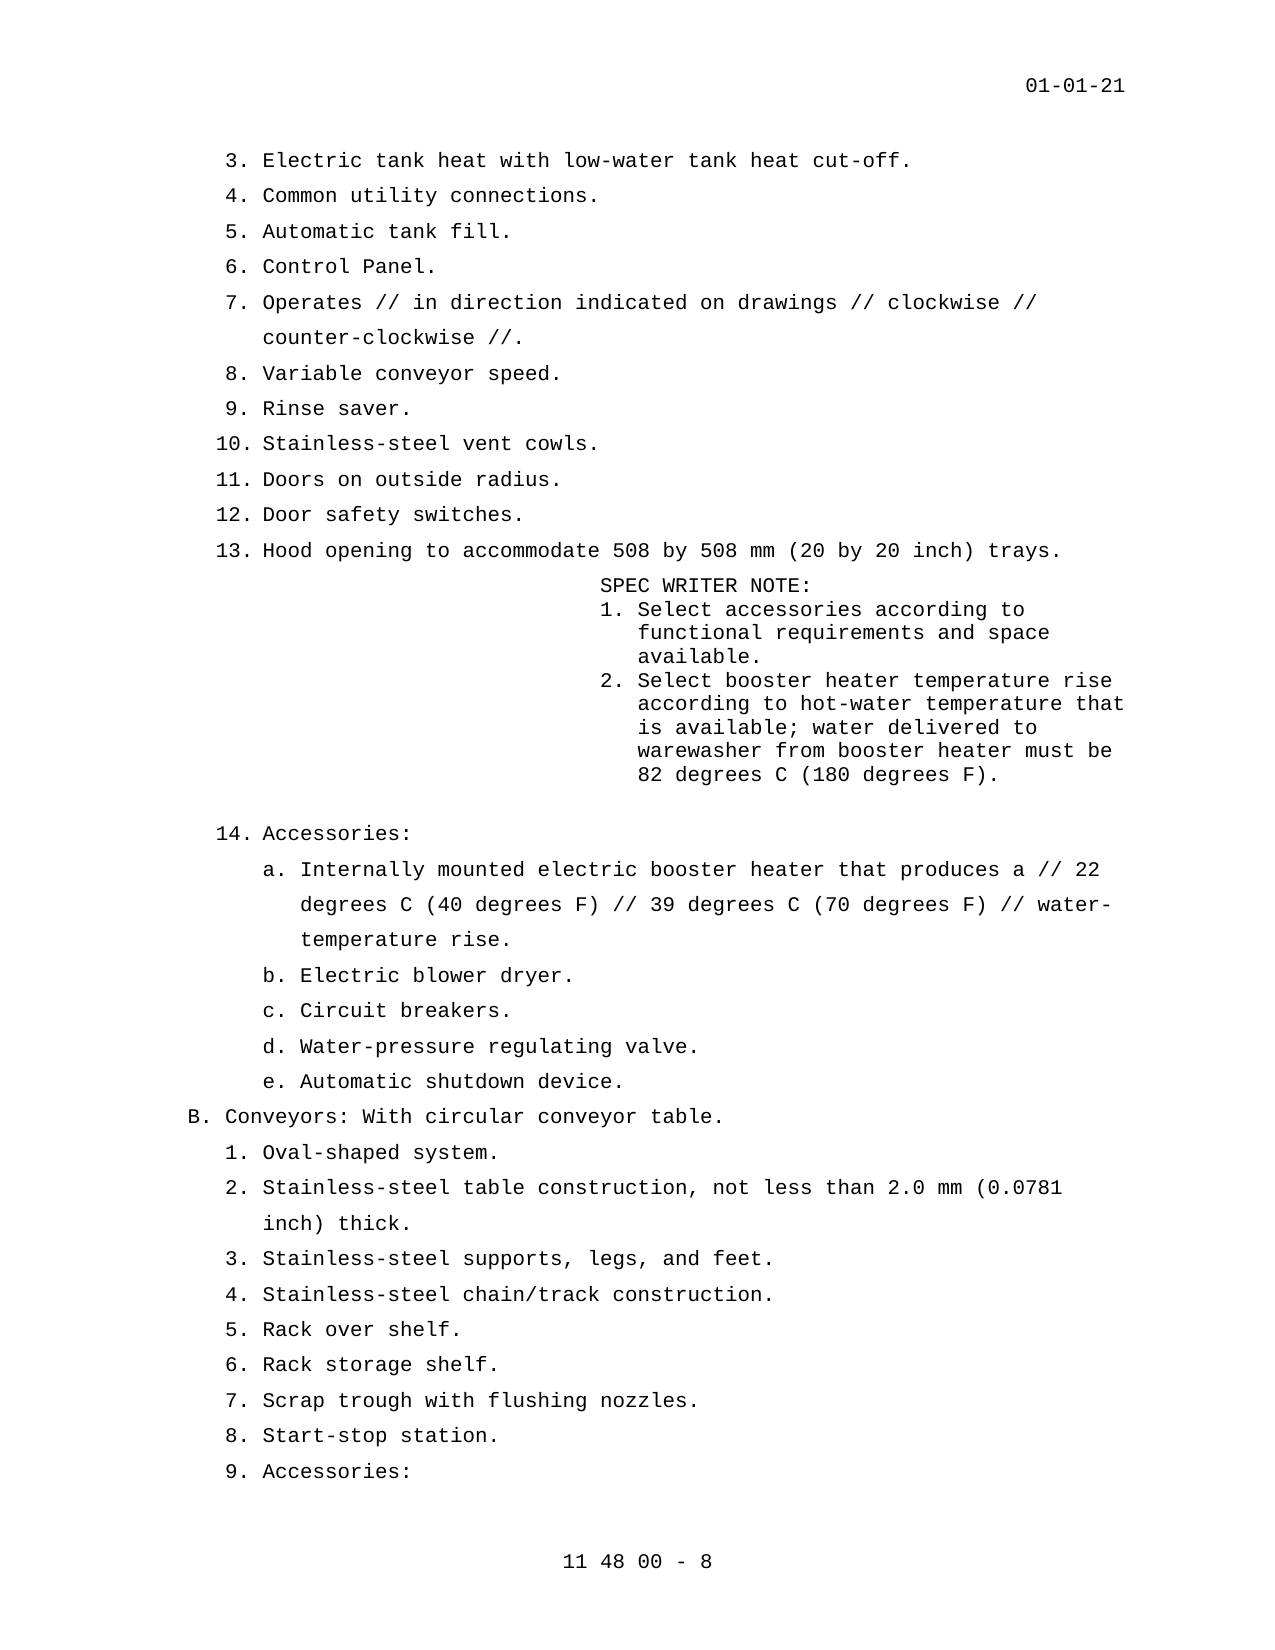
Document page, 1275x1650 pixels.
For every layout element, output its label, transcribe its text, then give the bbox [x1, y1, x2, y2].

list Electric tank heat with low-water tank heat cut-off. [225, 150, 1125, 174]
list Rinse saver. [225, 398, 1125, 422]
list Common utility connections. [225, 185, 1125, 209]
list Scrap trough with flushing nozzles. [225, 1390, 1125, 1413]
text 2. Select booster heater temperature rise according to hot-water temperature that is available; water delivered to warewasher from booster heater must be 82 degrees C (180 degrees F). [600, 669, 1125, 788]
list Conveyors: With circular conveyor table. [187, 1107, 1125, 1130]
list Stainless-steel table construction, not less than 2.0 mm (0.0781 inch) thick. [225, 1177, 1125, 1236]
list Automatic shutdown device. [262, 1071, 1125, 1095]
list Doors on outside radius. [216, 469, 1125, 492]
list Stainless-steel chain/track construction. [225, 1284, 1125, 1307]
list Start-stop station. [225, 1425, 1125, 1449]
text SPEC WRITER NOTE: [600, 575, 1125, 599]
list Accessories: [216, 823, 1125, 847]
text 1. Select accessories according to functional requirements and space available. [600, 599, 1125, 669]
list Stainless-steel vent cowls. [216, 433, 1125, 457]
list Oval-shaped system. [225, 1142, 1125, 1166]
list Rack storage shelf. [225, 1354, 1125, 1378]
list Electric blower dryer. [262, 965, 1125, 988]
list Automatic tank fill. [225, 221, 1125, 244]
list Accessories: [225, 1461, 1125, 1484]
list Control Panel. [225, 256, 1125, 280]
list Stainless-steel supports, legs, and feet. [225, 1248, 1125, 1272]
list Operates // in direction indicated on drawings // clockwise // counter-clockwise //. [225, 292, 1125, 351]
list Circuit breakers. [262, 1000, 1125, 1024]
list Rack over shelf. [225, 1319, 1125, 1343]
list Water-pressure regulating valve. [262, 1036, 1125, 1059]
list Door safety switches. [216, 504, 1125, 528]
list Internally mounted electric booster heater that produces a // 22 degrees C (40 degrees F) // 39 degrees C (70 degrees F) // water-temperature rise. [262, 859, 1125, 953]
list Variable conveyor speed. [225, 362, 1125, 386]
list Hood opening to accommodate 508 by 508 mm (20 by 20 inch) trays. [216, 539, 1125, 563]
